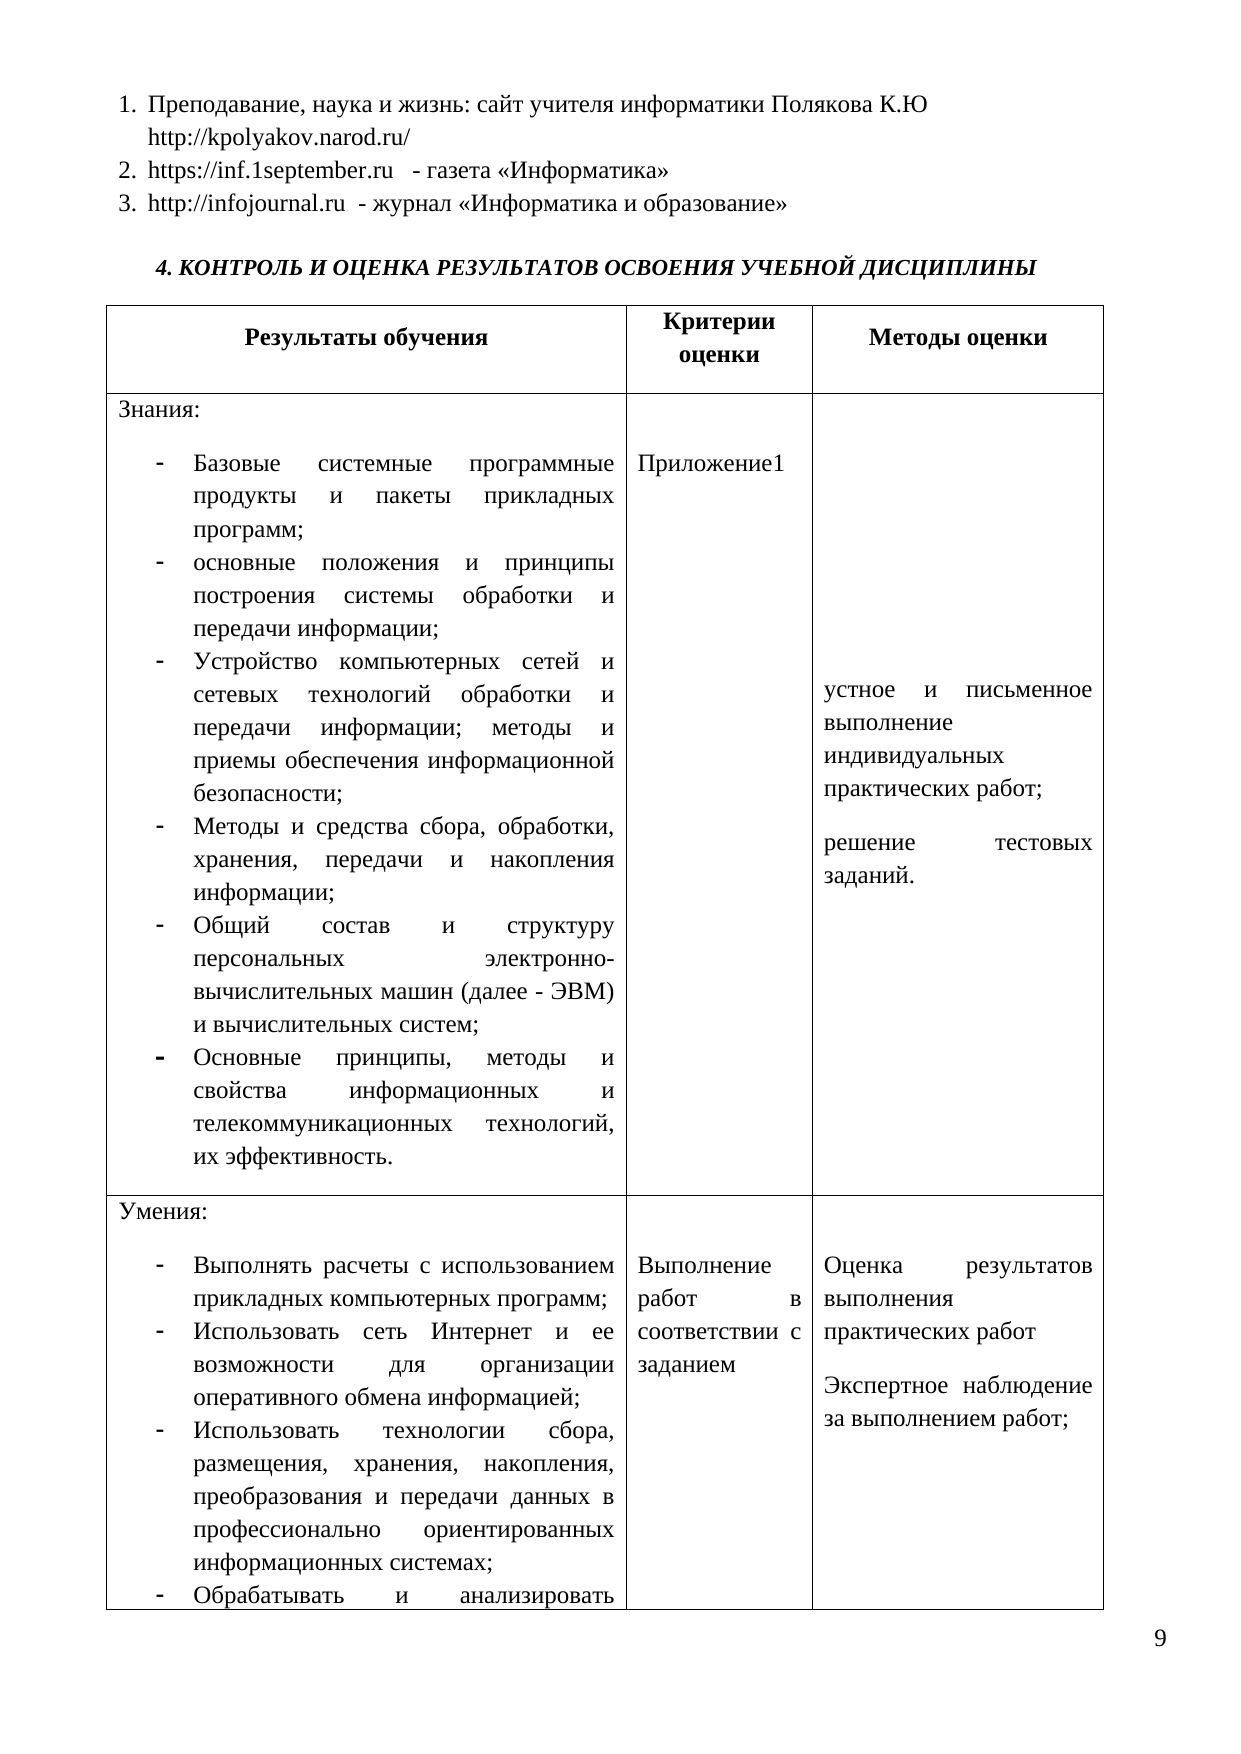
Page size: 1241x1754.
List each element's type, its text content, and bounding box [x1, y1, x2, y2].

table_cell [813, 1196, 1103, 1609]
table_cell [107, 1196, 626, 1609]
table_cell Знания: Базовые системные программные продукты и пакеты прикладных программ; основные положения и принципы построения системы обработки и передачи информации; Устройство компьютерных сетей и сетевых технологий обработки и передачи информации; методы и приемы обеспечения информационной безопасности; Методы и средства сбора, обработки, хранения, передачи и накопления информации; Общий состав и структуру персональных электронно- вычислительных машин (далее - ЭВМ) и вычислительных систем; Основные принципы, методы и свойства информационных и телекоммуникационных технологий, их эффективность. [107, 394, 626, 1195]
text 4. КОНТРОЛЬ И ОЦЕНКА РЕЗУЛЬТАТОВ ОСВОЕНИЯ УЧЕБНОЙ ДИСЦИПЛИНЫ [156, 254, 1167, 280]
table_header Методы оценки [813, 306, 1103, 393]
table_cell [627, 1196, 812, 1609]
table_header Критерии оценки [627, 306, 812, 393]
table_cell Приложение1 [627, 394, 812, 1195]
list https://inf.1september.ru - газета «Информатика» [118, 155, 1167, 183]
table_cell устное и письменное выполнение индивидуальных практических работ; решение тестовых заданий. [813, 394, 1103, 1195]
list http://infojournal.ru - журнал «Информатика и образование» [118, 188, 1167, 216]
list Преподавание, наука и жизнь: сайт учителя информатики Полякова К.Ю http://kpolyakov.narod.ru/ [118, 89, 1167, 150]
table_header Результаты обучения [107, 306, 626, 393]
